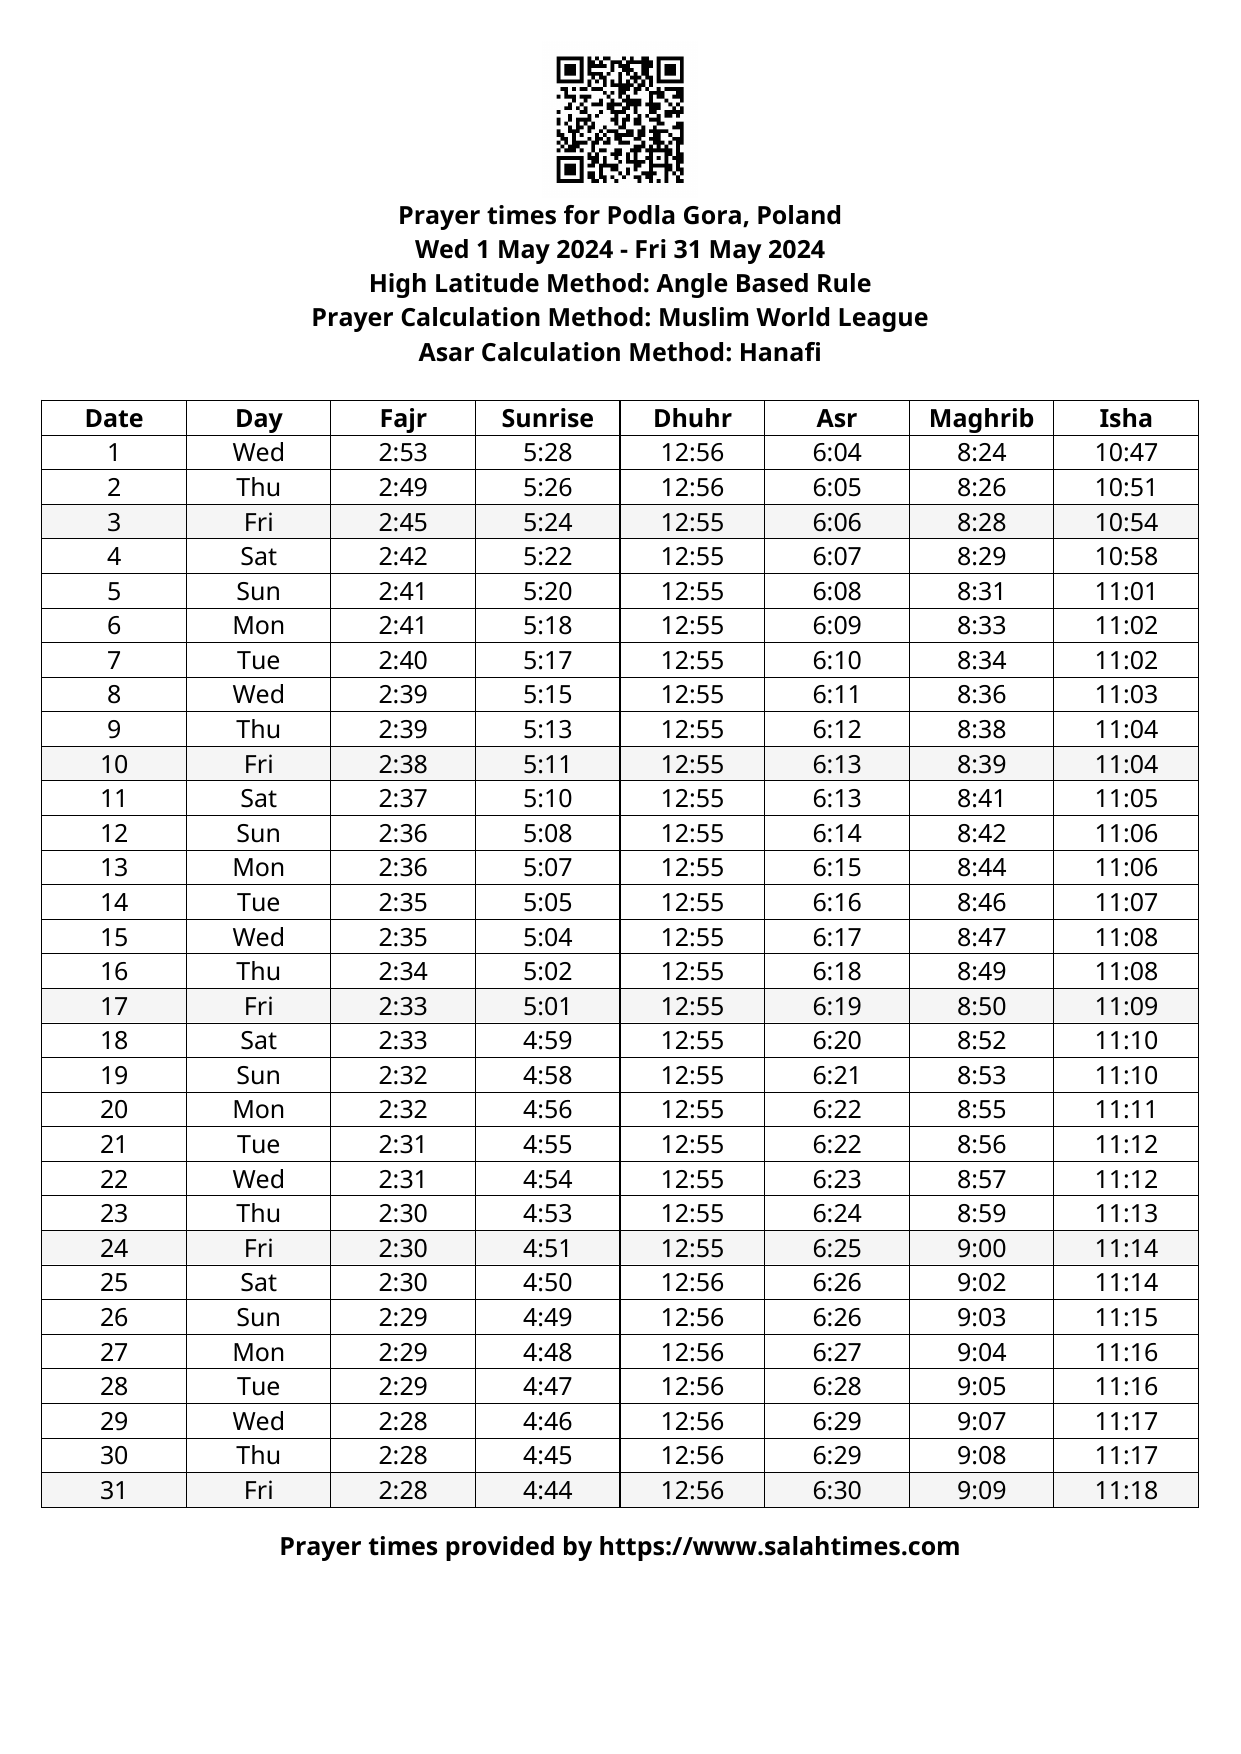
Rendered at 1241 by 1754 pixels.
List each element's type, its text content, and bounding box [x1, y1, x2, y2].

table_cell 12:56 [621, 470, 764, 504]
table_cell 12:55 [621, 954, 764, 988]
table_cell 8:41 [910, 781, 1053, 815]
table_cell 6:16 [765, 885, 909, 919]
table_cell 6:22 [765, 1093, 909, 1126]
table_cell 8:38 [910, 712, 1053, 746]
table_cell 2:30 [331, 1231, 475, 1264]
table_cell 4:54 [476, 1162, 619, 1195]
table_cell 6:24 [765, 1196, 909, 1230]
table_cell 2:34 [331, 954, 475, 988]
table_cell 6:07 [765, 539, 909, 573]
table_cell 6:23 [765, 1162, 909, 1195]
table_cell 24 [42, 1231, 186, 1264]
table_cell 12:55 [621, 574, 764, 607]
table_cell 6:12 [765, 712, 909, 746]
table_cell 4:46 [476, 1404, 619, 1437]
table_cell 2:53 [331, 436, 475, 469]
table_cell Mon [187, 1335, 330, 1368]
table_cell Tue [187, 1369, 330, 1403]
table_cell 5:18 [476, 609, 619, 642]
table_cell 31 [42, 1473, 186, 1507]
table_cell 11:18 [1054, 1473, 1198, 1507]
table_cell 15 [42, 920, 186, 953]
table_cell 12:55 [621, 1231, 764, 1264]
table_cell 6:09 [765, 609, 909, 642]
table_cell 19 [42, 1058, 186, 1092]
table_cell 9:02 [910, 1266, 1053, 1299]
table_cell 12:55 [621, 505, 764, 538]
table_cell 25 [42, 1266, 186, 1299]
table_header Asr [765, 401, 909, 434]
table_cell 9:09 [910, 1473, 1053, 1507]
table_cell 13 [42, 851, 186, 884]
table_cell 2:29 [331, 1369, 475, 1403]
text Prayer times for Podla Gora, Poland [42, 198, 1198, 232]
table_cell 6:29 [765, 1404, 909, 1437]
table_cell 1 [42, 436, 186, 469]
table_cell 2:39 [331, 712, 475, 746]
table_cell 4:49 [476, 1300, 619, 1334]
table_cell 6:25 [765, 1231, 909, 1264]
table_cell Fri [187, 1231, 330, 1264]
table_cell 6:15 [765, 851, 909, 884]
table_cell 12:55 [621, 643, 764, 677]
table_cell 5:08 [476, 816, 619, 849]
table_cell 2:39 [331, 678, 475, 711]
table_cell 5:13 [476, 712, 619, 746]
table_cell 21 [42, 1127, 186, 1161]
table_cell 10:58 [1054, 539, 1198, 573]
table_cell 2:35 [331, 920, 475, 953]
table_cell 6:20 [765, 1024, 909, 1057]
table_cell 11:12 [1054, 1127, 1198, 1161]
table_cell 11 [42, 781, 186, 815]
table_cell 12:56 [621, 1335, 764, 1368]
table_cell Thu [187, 712, 330, 746]
table_cell 2:36 [331, 816, 475, 849]
table_cell Thu [187, 1196, 330, 1230]
table_cell 11:12 [1054, 1162, 1198, 1195]
table_cell 2:31 [331, 1127, 475, 1161]
table_cell 26 [42, 1300, 186, 1334]
table_cell 6:08 [765, 574, 909, 607]
table_cell 4:58 [476, 1058, 619, 1092]
table_cell 10 [42, 747, 186, 780]
table_cell 12:55 [621, 920, 764, 953]
table_cell 5:02 [476, 954, 619, 988]
table_cell 8:55 [910, 1093, 1053, 1126]
table_cell 7 [42, 643, 186, 677]
table_cell 8:49 [910, 954, 1053, 988]
table_cell 6:11 [765, 678, 909, 711]
table_cell 2:30 [331, 1266, 475, 1299]
table_cell 5:20 [476, 574, 619, 607]
table_cell 4:50 [476, 1266, 619, 1299]
table_cell 2:29 [331, 1335, 475, 1368]
text High Latitude Method: Angle Based Rule [42, 266, 1198, 300]
table_header Isha [1054, 401, 1198, 434]
table_cell 6:26 [765, 1266, 909, 1299]
table_cell 12:55 [621, 885, 764, 919]
table_cell 11:15 [1054, 1300, 1198, 1334]
table_cell Sat [187, 539, 330, 573]
table_cell 11:05 [1054, 781, 1198, 815]
table_cell Tue [187, 1127, 330, 1161]
table_cell Thu [187, 1439, 330, 1472]
table_cell 12:55 [621, 678, 764, 711]
table_cell Wed [187, 1404, 330, 1437]
table_cell 29 [42, 1404, 186, 1437]
table_cell 8:34 [910, 643, 1053, 677]
table_cell 5:17 [476, 643, 619, 677]
table_cell Fri [187, 505, 330, 538]
table_cell 4:56 [476, 1093, 619, 1126]
table_cell 9:04 [910, 1335, 1053, 1368]
table_cell 6:21 [765, 1058, 909, 1092]
table_cell 6:13 [765, 747, 909, 780]
table_cell 11:17 [1054, 1404, 1198, 1437]
table_cell 6:17 [765, 920, 909, 953]
table_cell 12:56 [621, 1266, 764, 1299]
table_cell 6:22 [765, 1127, 909, 1161]
table_cell 4:53 [476, 1196, 619, 1230]
table_cell 17 [42, 989, 186, 1022]
table_cell 12:55 [621, 747, 764, 780]
table_cell 12:55 [621, 1058, 764, 1092]
table_cell 2:49 [331, 470, 475, 504]
table_cell 3 [42, 505, 186, 538]
table_cell 8:56 [910, 1127, 1053, 1161]
table_cell 12:56 [621, 436, 764, 469]
table_cell 2:36 [331, 851, 475, 884]
table_cell Fri [187, 747, 330, 780]
table_cell 9:05 [910, 1369, 1053, 1403]
table_cell 2:28 [331, 1473, 475, 1507]
table_cell Thu [187, 470, 330, 504]
table_cell 8:59 [910, 1196, 1053, 1230]
table_cell 6:19 [765, 989, 909, 1022]
table_cell 11:16 [1054, 1369, 1198, 1403]
table_cell 11:06 [1054, 851, 1198, 884]
table_cell 6:05 [765, 470, 909, 504]
table_cell 5:07 [476, 851, 619, 884]
table_cell 2:35 [331, 885, 475, 919]
table_cell 8:26 [910, 470, 1053, 504]
table_cell Mon [187, 851, 330, 884]
table_cell 12:55 [621, 851, 764, 884]
table_cell 12:55 [621, 816, 764, 849]
table_cell 11:06 [1054, 816, 1198, 849]
table_cell 11:04 [1054, 747, 1198, 780]
table_cell 4 [42, 539, 186, 573]
table_cell 5 [42, 574, 186, 607]
table_cell 12:56 [621, 1404, 764, 1437]
table_cell 8:44 [910, 851, 1053, 884]
table_cell 6:18 [765, 954, 909, 988]
table_header Date [42, 401, 186, 434]
table_cell 4:55 [476, 1127, 619, 1161]
table_cell 12:55 [621, 989, 764, 1022]
table_cell 5:05 [476, 885, 619, 919]
table_cell 6:06 [765, 505, 909, 538]
table_cell 6:04 [765, 436, 909, 469]
table_cell 14 [42, 885, 186, 919]
table_cell 11:08 [1054, 954, 1198, 988]
table_cell 12:55 [621, 1196, 764, 1230]
table_cell 8:52 [910, 1024, 1053, 1057]
table_cell Sat [187, 1024, 330, 1057]
table_cell 11:01 [1054, 574, 1198, 607]
table_cell Sat [187, 781, 330, 815]
table_cell 18 [42, 1024, 186, 1057]
table_cell 9:08 [910, 1439, 1053, 1472]
table_cell 8:28 [910, 505, 1053, 538]
table_cell 12:55 [621, 712, 764, 746]
table_cell 12:56 [621, 1369, 764, 1403]
table_cell 10:54 [1054, 505, 1198, 538]
table_cell 8 [42, 678, 186, 711]
table_cell 12:56 [621, 1300, 764, 1334]
table_header Day [187, 401, 330, 434]
table_cell 2:45 [331, 505, 475, 538]
table_cell 2:33 [331, 989, 475, 1022]
table_cell Tue [187, 643, 330, 677]
table_cell 2 [42, 470, 186, 504]
table_cell 4:45 [476, 1439, 619, 1472]
table_cell 30 [42, 1439, 186, 1472]
table_cell 9 [42, 712, 186, 746]
table_cell 11:11 [1054, 1093, 1198, 1126]
table_cell 5:15 [476, 678, 619, 711]
table_cell 4:51 [476, 1231, 619, 1264]
table_cell 12:55 [621, 1093, 764, 1126]
table_cell 5:04 [476, 920, 619, 953]
table_cell Wed [187, 1162, 330, 1195]
table_cell 8:46 [910, 885, 1053, 919]
table_cell 6:10 [765, 643, 909, 677]
table_cell 12:56 [621, 1439, 764, 1472]
table_header Maghrib [910, 401, 1053, 434]
table_cell 5:10 [476, 781, 619, 815]
table_cell 5:01 [476, 989, 619, 1022]
table_cell 16 [42, 954, 186, 988]
table_cell Fri [187, 1473, 330, 1507]
table_cell 2:28 [331, 1404, 475, 1437]
table_cell Thu [187, 954, 330, 988]
text Prayer Calculation Method: Muslim World League [42, 300, 1198, 334]
text Wed 1 May 2024 - Fri 31 May 2024 [42, 232, 1198, 266]
table_cell 8:36 [910, 678, 1053, 711]
table_cell 11:09 [1054, 989, 1198, 1022]
table_cell 6:27 [765, 1335, 909, 1368]
table_cell 9:00 [910, 1231, 1053, 1264]
table_cell 11:04 [1054, 712, 1198, 746]
table_cell 4:44 [476, 1473, 619, 1507]
table_cell 9:03 [910, 1300, 1053, 1334]
table_header Sunrise [476, 401, 619, 434]
table_cell 2:37 [331, 781, 475, 815]
table_cell 11:08 [1054, 920, 1198, 953]
table_cell 12:55 [621, 1024, 764, 1057]
table_cell 4:47 [476, 1369, 619, 1403]
table_cell 12:55 [621, 1127, 764, 1161]
table_cell Mon [187, 609, 330, 642]
table_cell Sun [187, 1300, 330, 1334]
table_cell 2:41 [331, 574, 475, 607]
table_cell 8:29 [910, 539, 1053, 573]
table_cell 12:55 [621, 781, 764, 815]
table_cell 8:50 [910, 989, 1053, 1022]
table_cell 6:30 [765, 1473, 909, 1507]
table_cell 8:42 [910, 816, 1053, 849]
table_cell 11:17 [1054, 1439, 1198, 1472]
table_cell 11:14 [1054, 1266, 1198, 1299]
table_cell 28 [42, 1369, 186, 1403]
table_cell Tue [187, 885, 330, 919]
table_cell 11:07 [1054, 885, 1198, 919]
table_header Dhuhr [621, 401, 764, 434]
table_cell Wed [187, 678, 330, 711]
table_cell 20 [42, 1093, 186, 1126]
table_cell 2:42 [331, 539, 475, 573]
table_cell 2:32 [331, 1058, 475, 1092]
table_cell Fri [187, 989, 330, 1022]
table_cell 11:14 [1054, 1231, 1198, 1264]
table_cell 23 [42, 1196, 186, 1230]
table_cell 12:55 [621, 1162, 764, 1195]
table_cell Sun [187, 574, 330, 607]
table_cell 10:51 [1054, 470, 1198, 504]
table_cell 2:29 [331, 1300, 475, 1334]
table_cell 8:33 [910, 609, 1053, 642]
table_cell 5:11 [476, 747, 619, 780]
table_cell 8:47 [910, 920, 1053, 953]
table_cell 8:57 [910, 1162, 1053, 1195]
table_cell 5:26 [476, 470, 619, 504]
table_cell 5:22 [476, 539, 619, 573]
table_cell 8:39 [910, 747, 1053, 780]
table_cell Wed [187, 920, 330, 953]
table_cell 6:13 [765, 781, 909, 815]
table_cell 9:07 [910, 1404, 1053, 1437]
table_cell 2:31 [331, 1162, 475, 1195]
table_cell Sat [187, 1266, 330, 1299]
table_cell 12:55 [621, 609, 764, 642]
table_cell Sun [187, 1058, 330, 1092]
table_cell 4:59 [476, 1024, 619, 1057]
table_header Fajr [331, 401, 475, 434]
table_cell 12:55 [621, 539, 764, 573]
table_cell 11:02 [1054, 643, 1198, 677]
table_cell 6:26 [765, 1300, 909, 1334]
table_cell 27 [42, 1335, 186, 1368]
table_cell 2:28 [331, 1439, 475, 1472]
table_cell 2:30 [331, 1196, 475, 1230]
table_cell 2:40 [331, 643, 475, 677]
picture [542, 41, 699, 198]
table_cell 12 [42, 816, 186, 849]
table_cell 2:38 [331, 747, 475, 780]
table_cell 11:13 [1054, 1196, 1198, 1230]
table_cell 2:32 [331, 1093, 475, 1126]
table_cell 8:53 [910, 1058, 1053, 1092]
table_cell 11:10 [1054, 1024, 1198, 1057]
table_cell Mon [187, 1093, 330, 1126]
table_cell 5:28 [476, 436, 619, 469]
table_cell 6:28 [765, 1369, 909, 1403]
table_cell 4:48 [476, 1335, 619, 1368]
table_cell 8:24 [910, 436, 1053, 469]
table_cell Wed [187, 436, 330, 469]
table_cell 12:56 [621, 1473, 764, 1507]
table_cell 6 [42, 609, 186, 642]
table_cell 11:10 [1054, 1058, 1198, 1092]
table_cell 11:16 [1054, 1335, 1198, 1368]
table_cell 6:14 [765, 816, 909, 849]
table_cell 11:02 [1054, 609, 1198, 642]
table_cell Sun [187, 816, 330, 849]
table_cell 22 [42, 1162, 186, 1195]
table_cell 5:24 [476, 505, 619, 538]
table_cell 6:29 [765, 1439, 909, 1472]
table_cell 10:47 [1054, 436, 1198, 469]
text Prayer times provided by https://www.salahtimes.com [42, 1528, 1198, 1563]
text Asar Calculation Method: Hanafi [42, 334, 1198, 368]
table_cell 2:41 [331, 609, 475, 642]
table_cell 2:33 [331, 1024, 475, 1057]
table_cell 8:31 [910, 574, 1053, 607]
table_cell 11:03 [1054, 678, 1198, 711]
